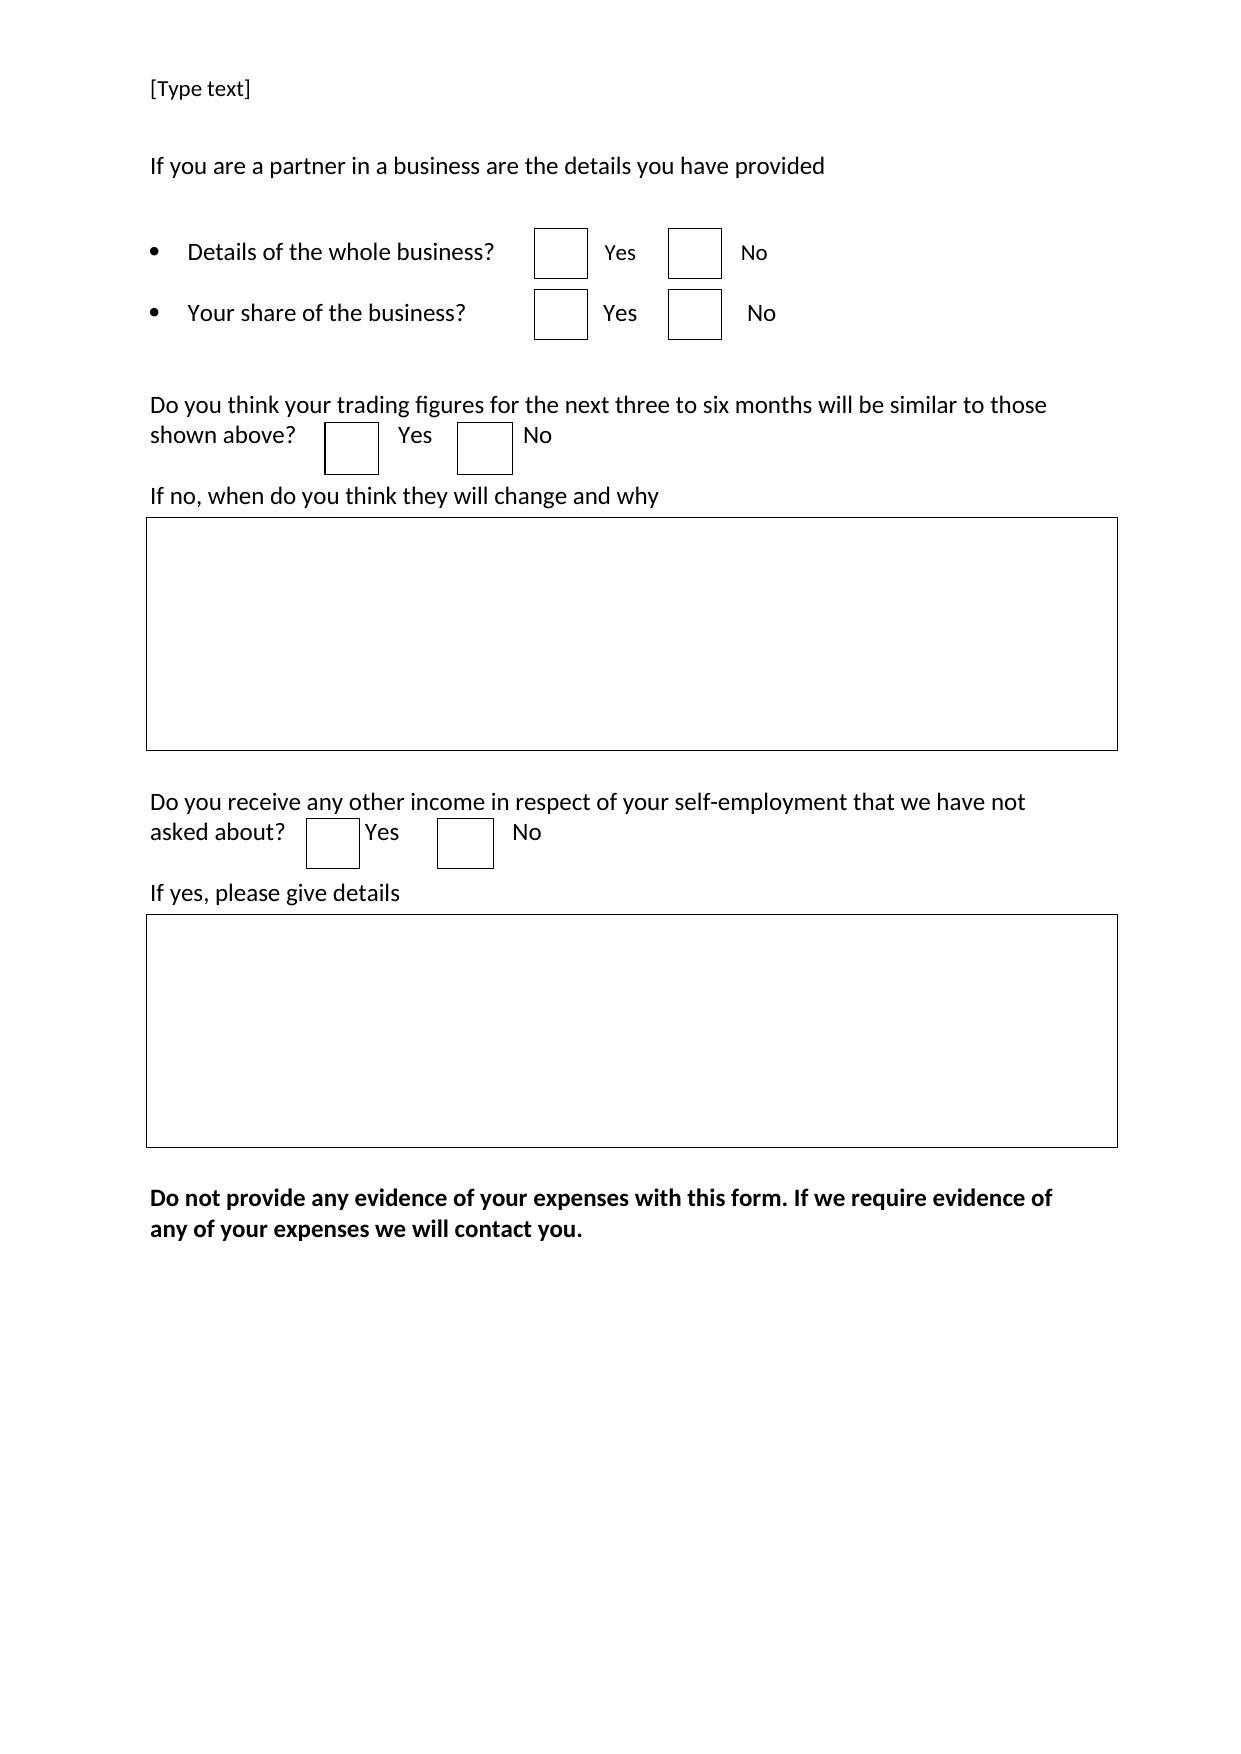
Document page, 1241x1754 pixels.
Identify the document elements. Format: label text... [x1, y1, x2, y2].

list Your share of the business? Yes No [588, 297, 668, 328]
list Details of the whole business? Yes No [722, 236, 1090, 267]
text If you are a partner in a business are the details you have provided [150, 150, 1090, 181]
text Do you think your trading figures for the next three to six months will be similar to those shown above? Yes No [150, 389, 1090, 450]
text If yes, please give details [150, 877, 1090, 908]
list Details of the whole business? Yes No [588, 236, 668, 267]
text If no, when do you think they will change and why [150, 481, 1090, 511]
text Do not provide any evidence of your expenses with this form. If we require evidence of any of your expenses we will contact you. [150, 1182, 1090, 1243]
list Your share of the business? Yes No [150, 297, 534, 328]
list Details of the whole business? Yes No [150, 236, 534, 267]
list Your share of the business? Yes No [722, 297, 1090, 328]
text Do you receive any other income in respect of your self-employment that we have not asked about? Yes No [150, 786, 1090, 847]
